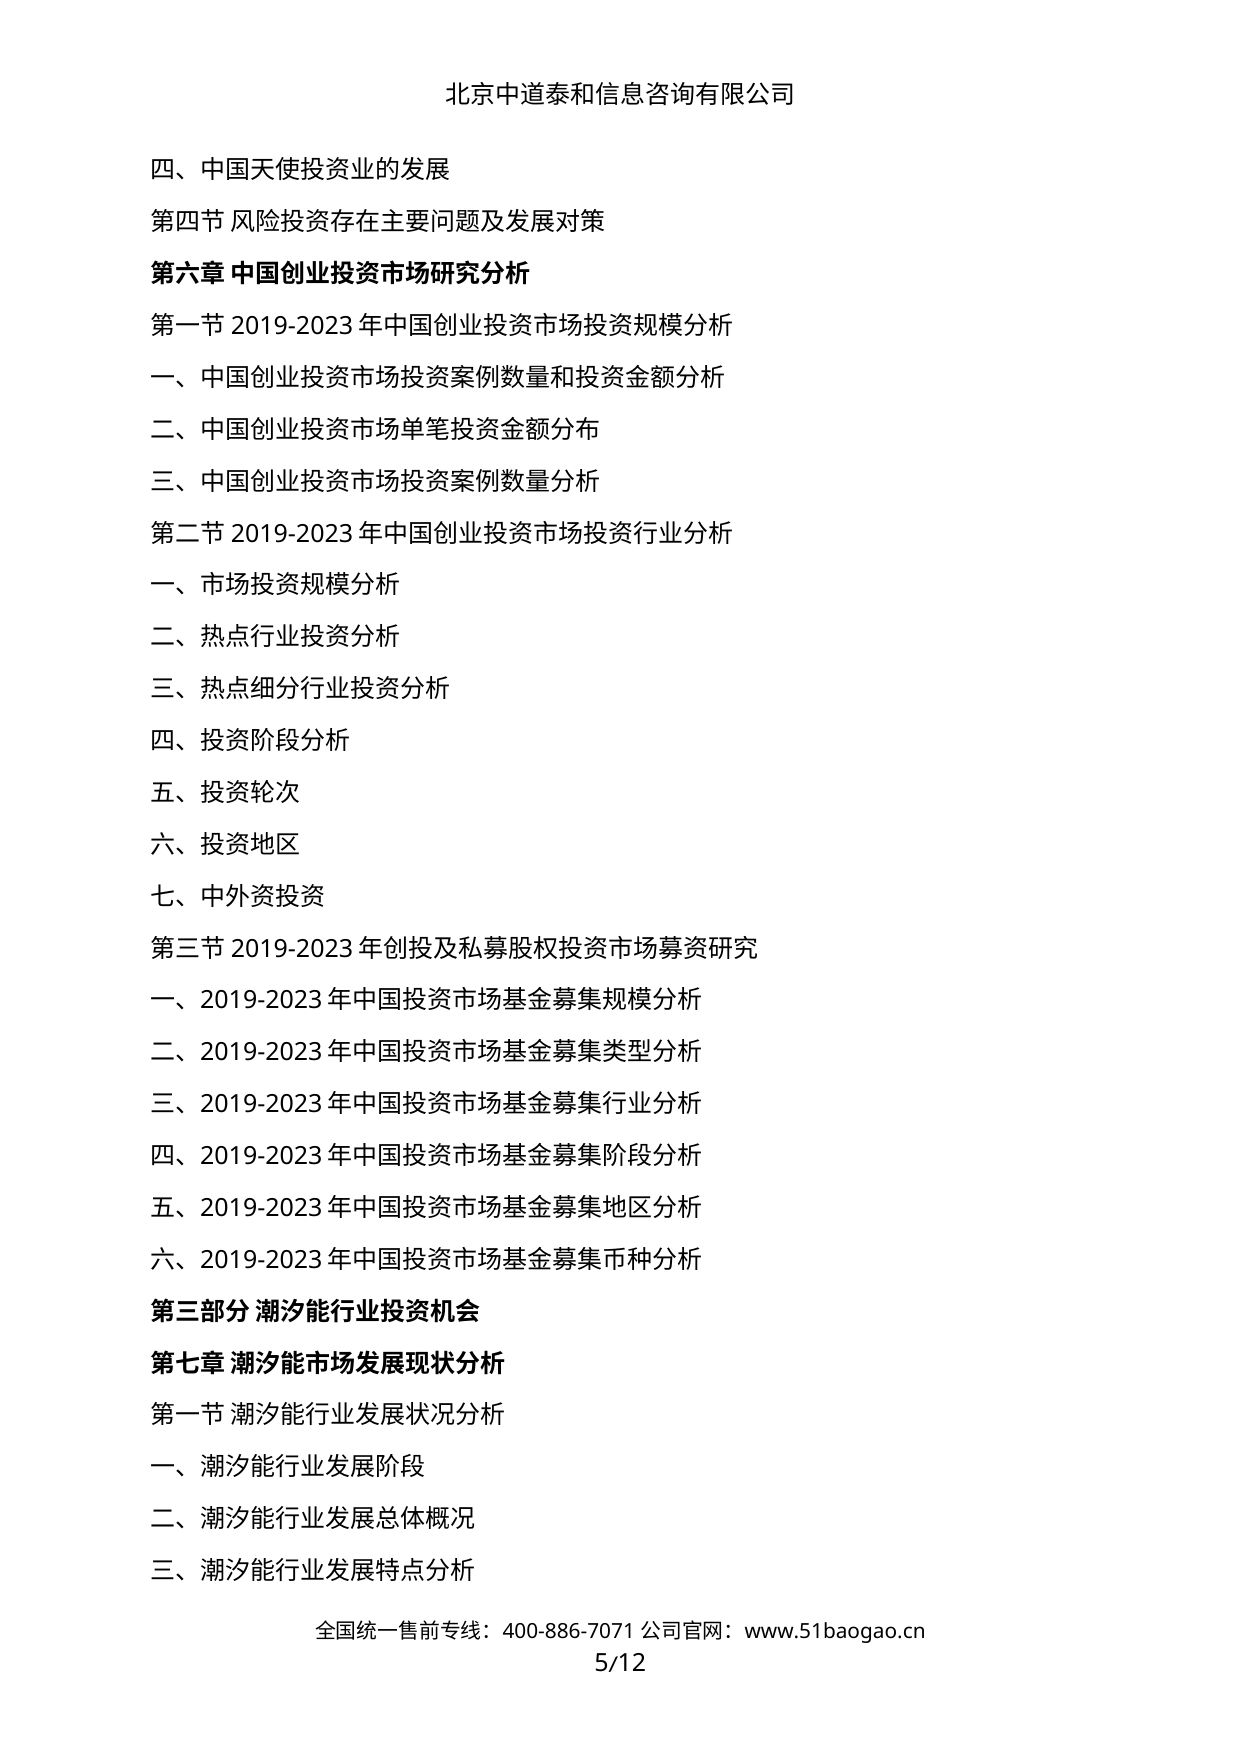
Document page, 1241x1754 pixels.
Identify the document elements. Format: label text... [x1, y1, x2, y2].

text 第四节 风险投资存在主要问题及发展对策 [150, 202, 1090, 238]
text 第一节 2019-2023年中国创业投资市场投资规模分析 [150, 306, 1090, 342]
text 二、中国创业投资市场单笔投资金额分布 [150, 409, 1090, 446]
text 第七章 潮汐能市场发展现状分析 [150, 1343, 1090, 1379]
text 第三部分 潮汐能行业投资机会 [150, 1291, 1090, 1327]
text 五、2019-2023年中国投资市场基金募集地区分析 [150, 1187, 1090, 1224]
text 第三节 2019-2023年创投及私募股权投资市场募资研究 [150, 928, 1090, 964]
text 三、2019-2023年中国投资市场基金募集行业分析 [150, 1084, 1090, 1120]
text 一、市场投资规模分析 [150, 565, 1090, 601]
text 三、中国创业投资市场投资案例数量分析 [150, 461, 1090, 497]
text 第一节 潮汐能行业发展状况分析 [150, 1395, 1090, 1431]
text 第六章 中国创业投资市场研究分析 [150, 254, 1090, 290]
text 六、2019-2023年中国投资市场基金募集币种分析 [150, 1239, 1090, 1276]
text 一、潮汐能行业发展阶段 [150, 1447, 1090, 1483]
text 三、潮汐能行业发展特点分析 [150, 1551, 1090, 1587]
text 四、中国天使投资业的发展 [150, 150, 1090, 186]
text 五、投资轮次 [150, 772, 1090, 809]
text 二、热点行业投资分析 [150, 617, 1090, 653]
text 第二节 2019-2023年中国创业投资市场投资行业分析 [150, 513, 1090, 549]
text 一、2019-2023年中国投资市场基金募集规模分析 [150, 980, 1090, 1016]
text 四、投资阶段分析 [150, 721, 1090, 757]
text 三、热点细分行业投资分析 [150, 669, 1090, 705]
text 六、投资地区 [150, 824, 1090, 861]
text 一、中国创业投资市场投资案例数量和投资金额分析 [150, 357, 1090, 394]
text 二、潮汐能行业发展总体概况 [150, 1499, 1090, 1535]
text 四、2019-2023年中国投资市场基金募集阶段分析 [150, 1136, 1090, 1172]
text 七、中外资投资 [150, 876, 1090, 912]
text 二、2019-2023年中国投资市场基金募集类型分析 [150, 1032, 1090, 1068]
